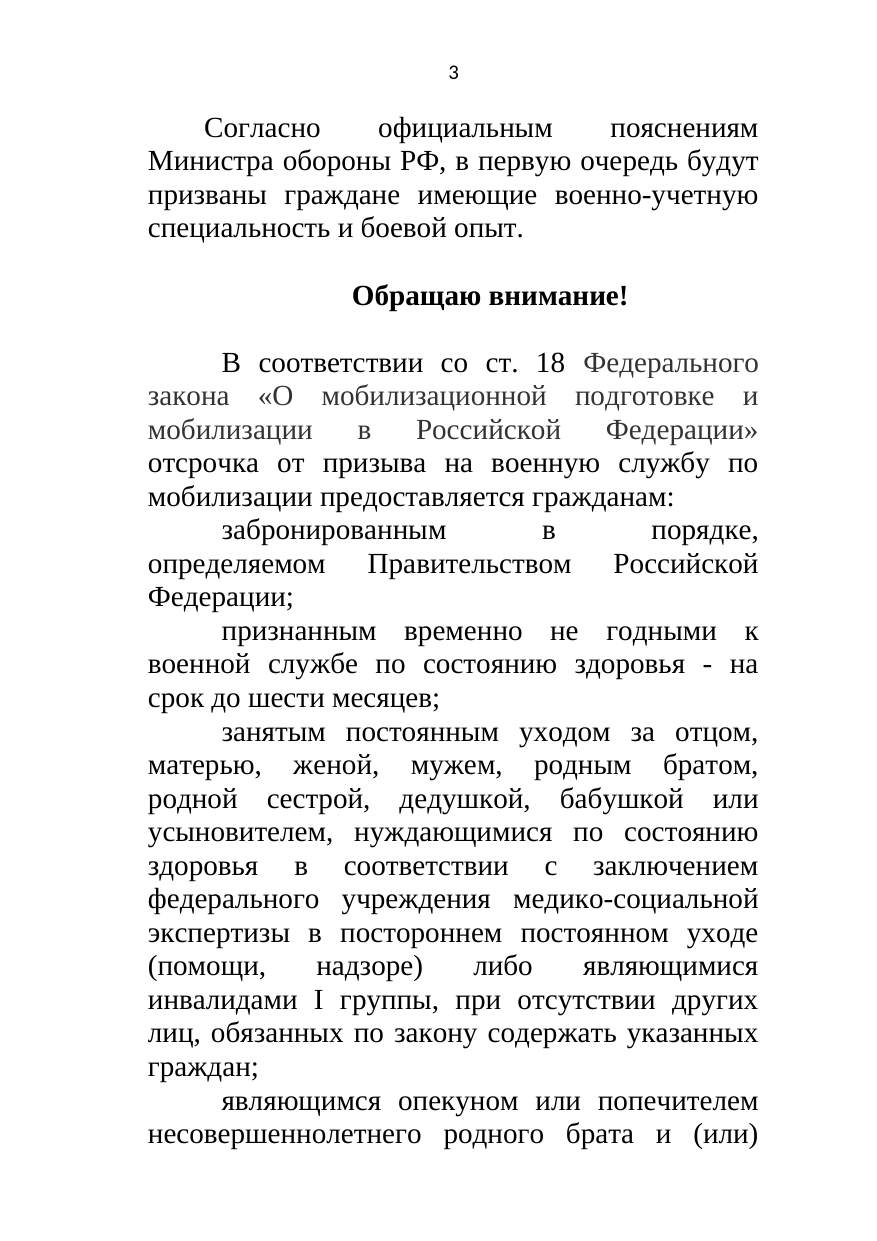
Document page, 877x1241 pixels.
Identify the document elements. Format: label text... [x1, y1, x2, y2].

text В соответствии со ст. 18 Федерального закона «О мобилизационной подготовке и мобилизации в Российской Федерации» отсрочка от призыва на военную службу по мобилизации предоставляется гражданам: [148, 445, 759, 512]
text занятым постоянным уходом за отцом, матерью, женой, мужем, родным братом, родной сестрой, дедушкой, бабушкой или усыновителем, нуждающимися по состоянию здоровья в соответствии с заключением федерального учреждения медико-социальной экспертизы в постороннем постоянном уходе (помощи, надзоре) либо являющимися инвалидами I группы, при отсутствии других лиц, обязанных по закону содержать указанных граждан; [148, 714, 759, 1083]
text В соответствии со ст. 18 Федерального закона «О мобилизационной подготовке и мобилизации в Российской Федерации» отсрочка от призыва на военную службу по мобилизации предоставляется гражданам: [148, 345, 583, 378]
text Обращаю внимание! [148, 278, 759, 311]
text забронированным в порядке, определяемом Правительством Российской Федерации; [148, 512, 759, 613]
text Согласно официальным пояснениям Министра обороны РФ, в первую очередь будут призваны граждане имеющие военно-учетную специальность и боевой опыт. [148, 110, 759, 244]
text признанным временно не годными к военной службе по состоянию здоровья - на срок до шести месяцев; [148, 613, 759, 714]
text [148, 1083, 759, 1150]
